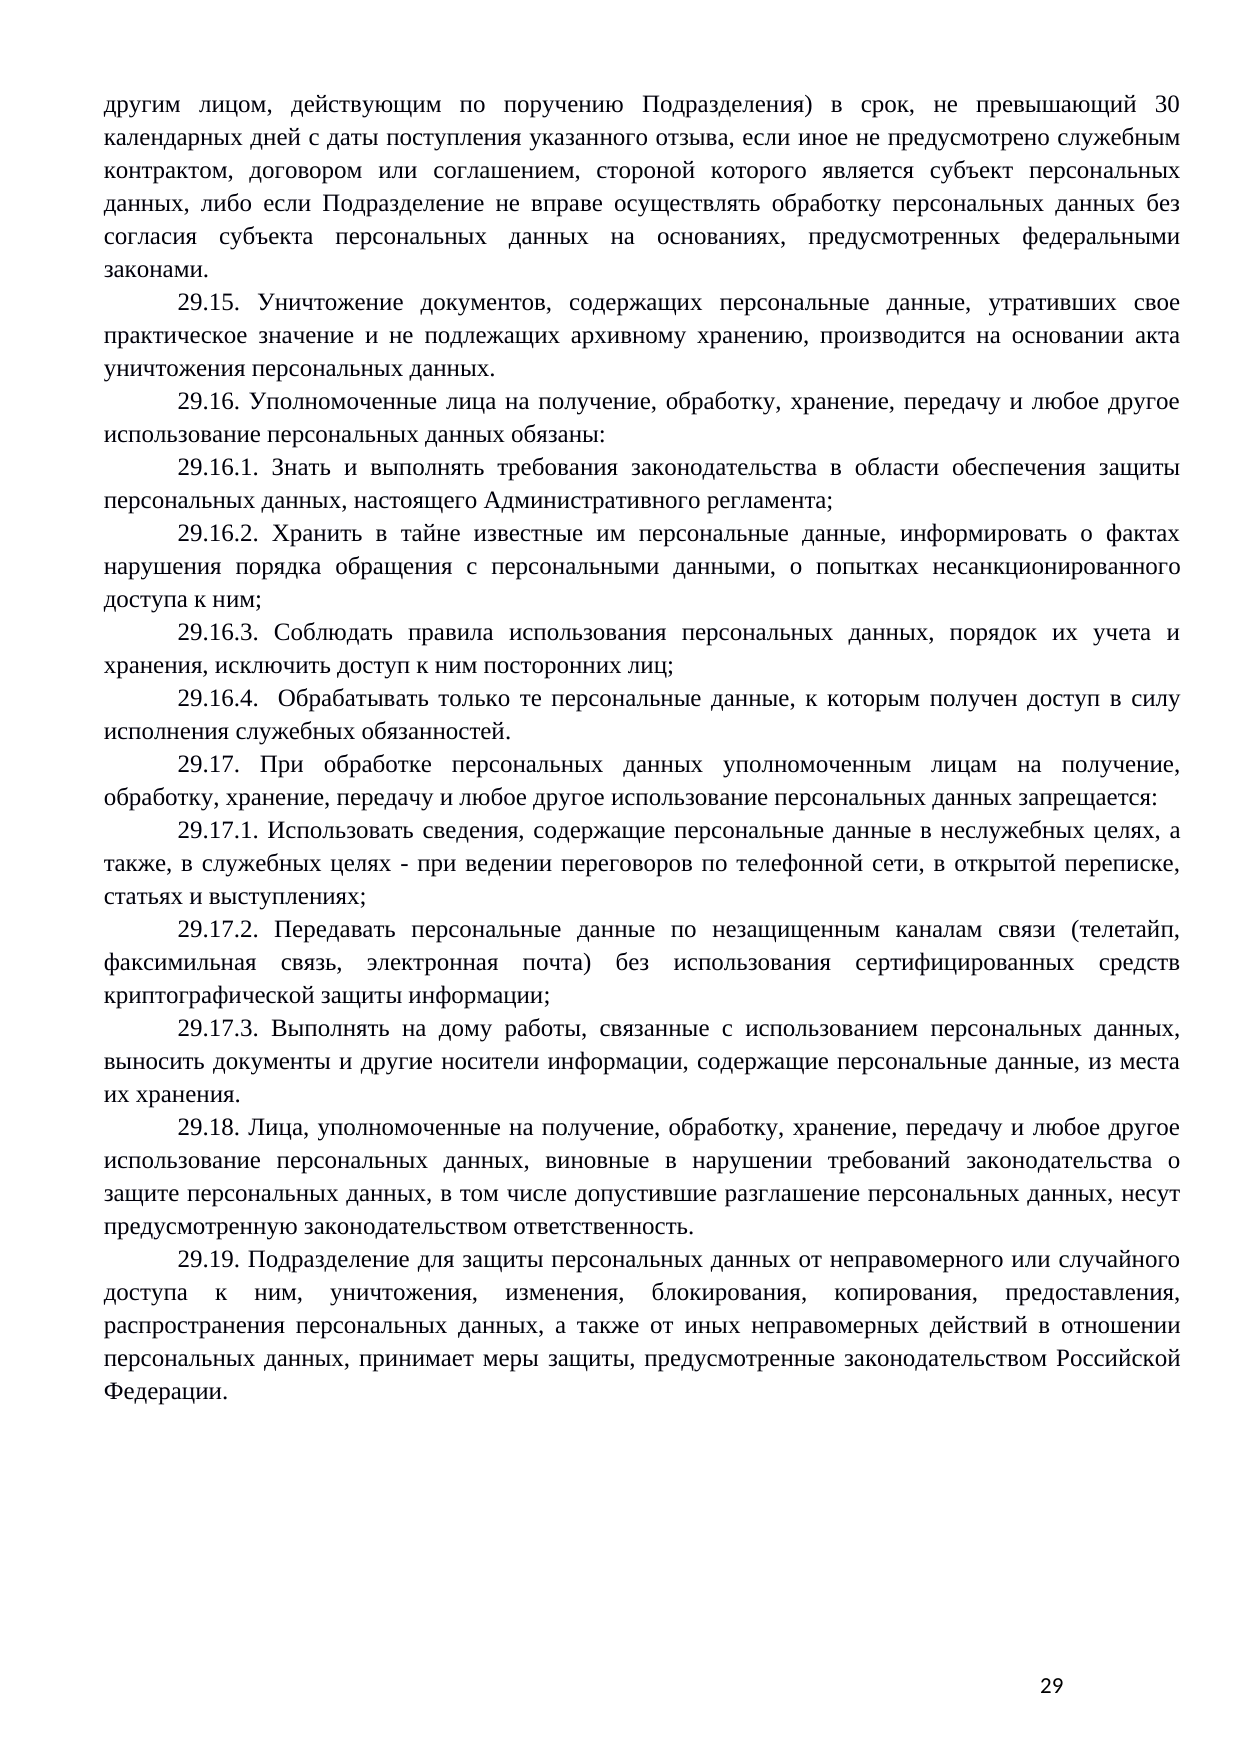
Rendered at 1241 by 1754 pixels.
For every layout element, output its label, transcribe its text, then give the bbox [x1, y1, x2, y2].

text 29.16.4. Обрабатывать только те персональные данные, к которым получен доступ в силу исполнения служебных обязанностей. [103, 683, 1181, 745]
text 29.17.1. Использовать сведения, содержащие персональные данные в неслужебных целях, а также, в служебных целях - при ведении переговоров по телефонной сети, в открытой переписке, статьях и выступлениях; [103, 815, 1181, 910]
text 29.19. Подразделение для защиты персональных данных от неправомерного или случайного доступа к ним, уничтожения, изменения, блокирования, копирования, предоставления, распространения персональных данных, а также от иных неправомерных действий в отношении персональных данных, принимает меры защиты, предусмотренные законодательством Российской Федерации. [103, 1244, 1181, 1405]
text 29.16. Уполномоченные лица на получение, обработку, хранение, передачу и любое другое использование персональных данных обязаны: [103, 386, 1181, 448]
text 29.17. При обработке персональных данных уполномоченным лицам на получение, обработку, хранение, передачу и любое другое использование персональных данных запрещается: [103, 749, 1181, 811]
text 29.18. Лица, уполномоченные на получение, обработку, хранение, передачу и любое другое использование персональных данных, виновные в нарушении требований законодательства о защите персональных данных, в том числе допустившие разглашение персональных данных, несут предусмотренную законодательством ответственность. [103, 1112, 1181, 1240]
text 29.16.1. Знать и выполнять требования законодательства в области обеспечения защиты персональных данных, настоящего Административного регламента; [103, 452, 1181, 514]
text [103, 89, 1181, 282]
text 29.16.2. Хранить в тайне известные им персональные данные, информировать о фактах нарушения порядка обращения с персональными данными, о попытках несанкционированного доступа к ним; [103, 518, 1181, 613]
text 29.17.3. Выполнять на дому работы, связанные с использованием персональных данных, выносить документы и другие носители информации, содержащие персональные данные, из места их хранения. [103, 1013, 1181, 1108]
text 29.16.3. Соблюдать правила использования персональных данных, порядок их учета и хранения, исключить доступ к ним посторонних лиц; [103, 617, 1181, 679]
text 29.15. Уничтожение документов, содержащих персональные данные, утративших свое практическое значение и не подлежащих архивному хранению, производится на основании акта уничтожения персональных данных. [103, 287, 1181, 382]
text 29.17.2. Передавать персональные данные по незащищенным каналам связи (телетайп, факсимильная связь, электронная почта) без использования сертифицированных средств криптографической защиты информации; [103, 914, 1181, 1009]
